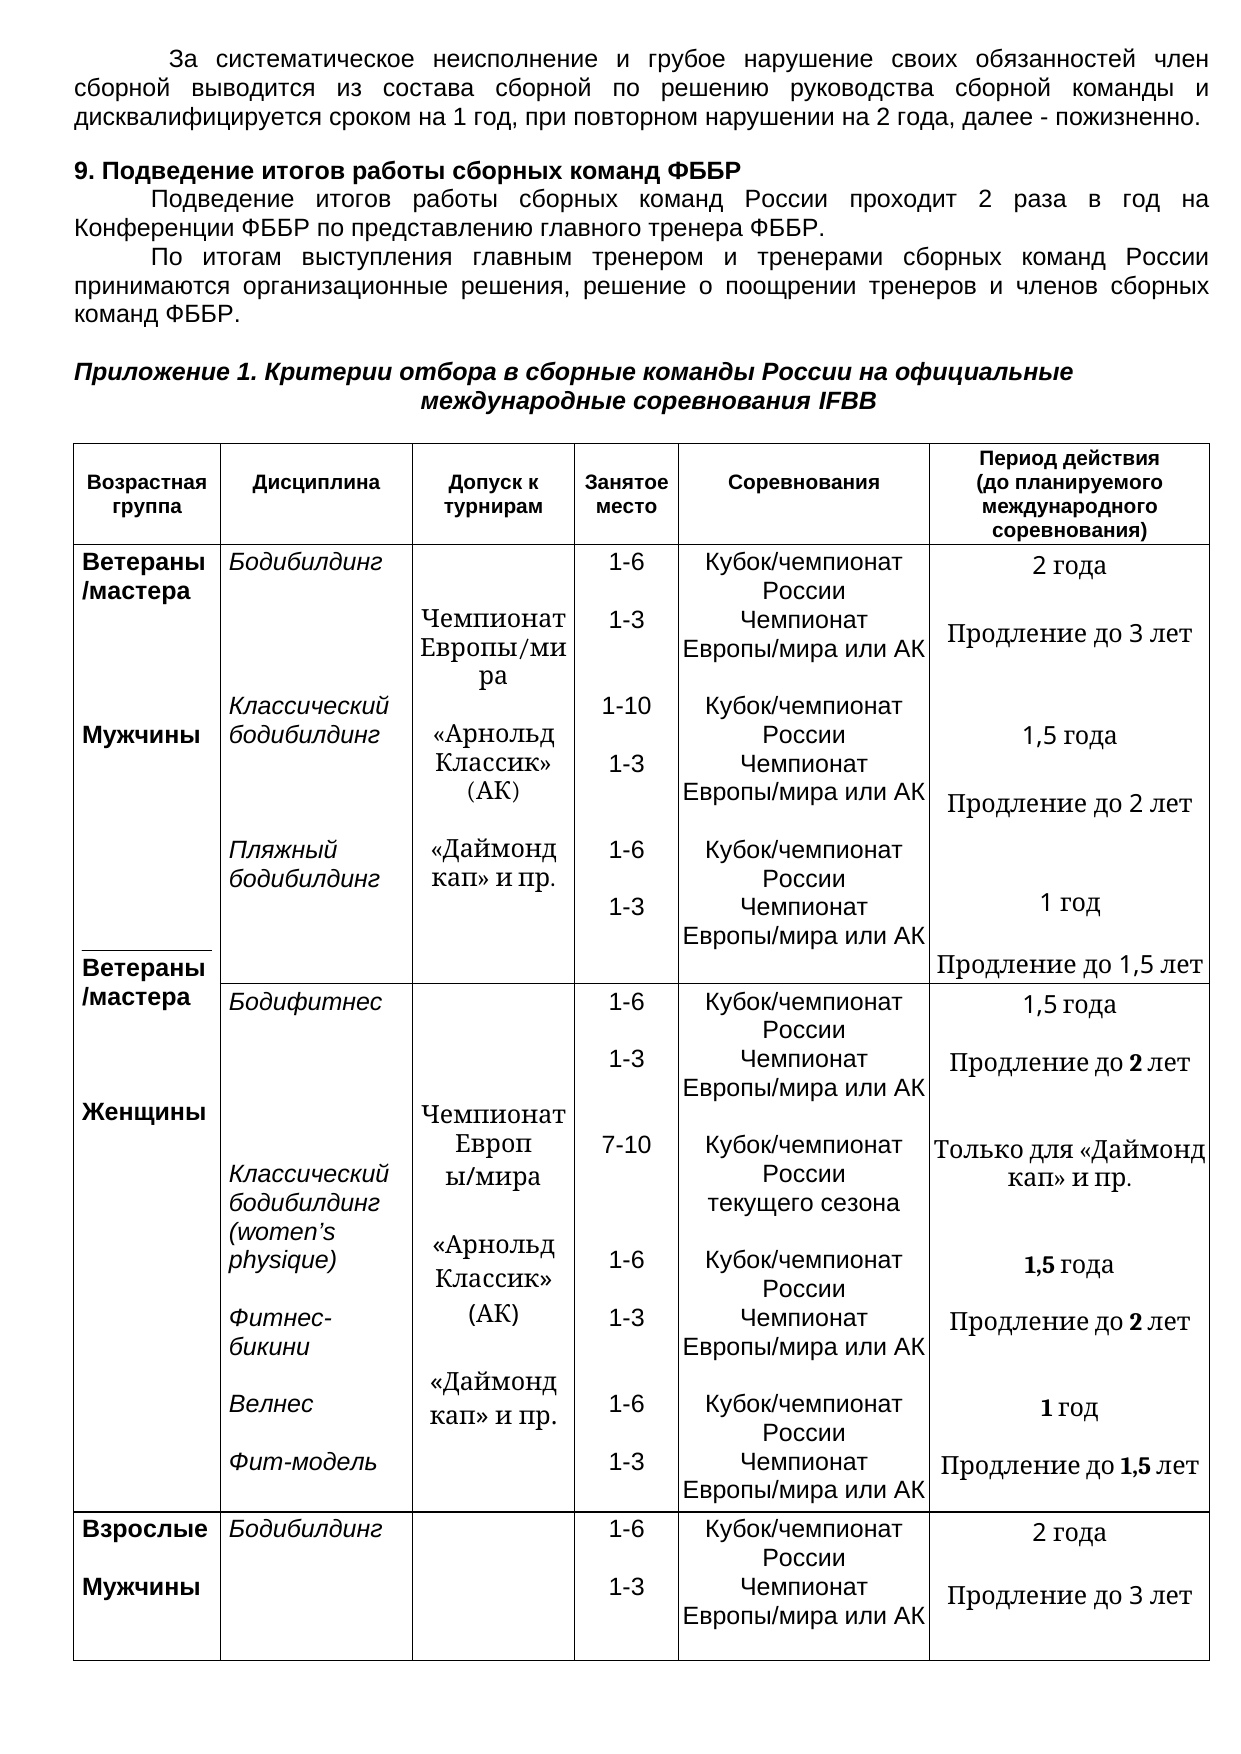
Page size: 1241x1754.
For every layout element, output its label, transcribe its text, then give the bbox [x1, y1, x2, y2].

text По итогам выступления главным тренером и тренерами сборных команд России принимаются организационные решения, решение о поощрении тренеров и членов сборных команд ФББР. [74, 242, 1211, 328]
table_header Период действия (до планируемого международного соревнования) [930, 444, 1209, 544]
table_cell Кубок/чемпионат России Чемпионат Европы/мира или АК Кубок/чемпионат России Чемпионат Европы/мира или АК Кубок/чемпионат России Чемпионат Европы/мира или АК [679, 545, 929, 983]
table_header Занятое место [575, 444, 678, 544]
text международные соревнования IFBB [74, 386, 1211, 414]
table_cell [930, 1513, 1209, 1660]
table_header Возрастная группа [74, 444, 220, 544]
table_cell Кубок/чемпионат России Чемпионат Европы/мира или АК Кубок/чемпионат России текущего сезона Кубок/чемпионат России Чемпионат Европы/мира или АК Кубок/чемпионат России Чемпионат Европы/мира или АК [679, 984, 929, 1511]
table_header Соревнования [679, 444, 929, 544]
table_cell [679, 1513, 929, 1660]
text Приложение 1. Критерии отбора в сборные команды России на официальные [74, 357, 1211, 386]
text Подведение итогов работы сборных команд России проходит 2 раза в год на Конференции ФББР по представлению главного тренера ФББР. [74, 184, 1211, 242]
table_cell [221, 1513, 412, 1660]
table_cell Бодифитнес Классический бодибилдинг (women’s physique) Фитнес-бикини Велнес Фит-модель [221, 984, 412, 1511]
text За систематическое неисполнение и грубое нарушение своих обязанностей член сборной выводится из состава сборной по решению руководства сборной команды и дисквалифицируется сроком на 1 год, при повторном нарушении на 2 года, далее - пожизненно. [74, 44, 1211, 131]
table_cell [575, 1513, 678, 1660]
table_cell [413, 1513, 574, 1660]
text 9. Подведение итогов работы сборных команд ФББР [74, 156, 1211, 184]
table_cell 1-6 1-3 1-10 1-3 1-6 1-3 [575, 545, 678, 983]
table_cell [74, 1513, 220, 1660]
table_cell Ветераны/мастера Мужчины Ветераны/мастера Женщины [74, 545, 220, 1511]
table_cell Бодибилдинг Классический бодибилдинг Пляжный бодибилдинг [221, 545, 412, 983]
table_cell 1-6 1-3 7-10 1-6 1-3 1-6 1-3 [575, 984, 678, 1511]
table_header Допуск к турнирам [413, 444, 574, 544]
table_cell 2 года Продление до 3 лет 1,5 года Продление до 2 лет 1 год Продление до 1,5 лет [930, 545, 1209, 983]
table_cell 1,5 года Продление до 2 лет Только для «Даймонд кап» и пр. 1,5 года Продление до 2 лет 1 год Продление до 1,5 лет [930, 984, 1209, 1511]
table_cell Чемпионат Европы/мира «Арнольд Классик» (АК) «Даймонд кап» и пр. [413, 545, 574, 983]
table_cell Чемпионат Европы/мира «Арнольд Классик» (АК) «Даймонд кап» и пр. [413, 984, 574, 1511]
table_header Дисциплина [221, 444, 412, 544]
